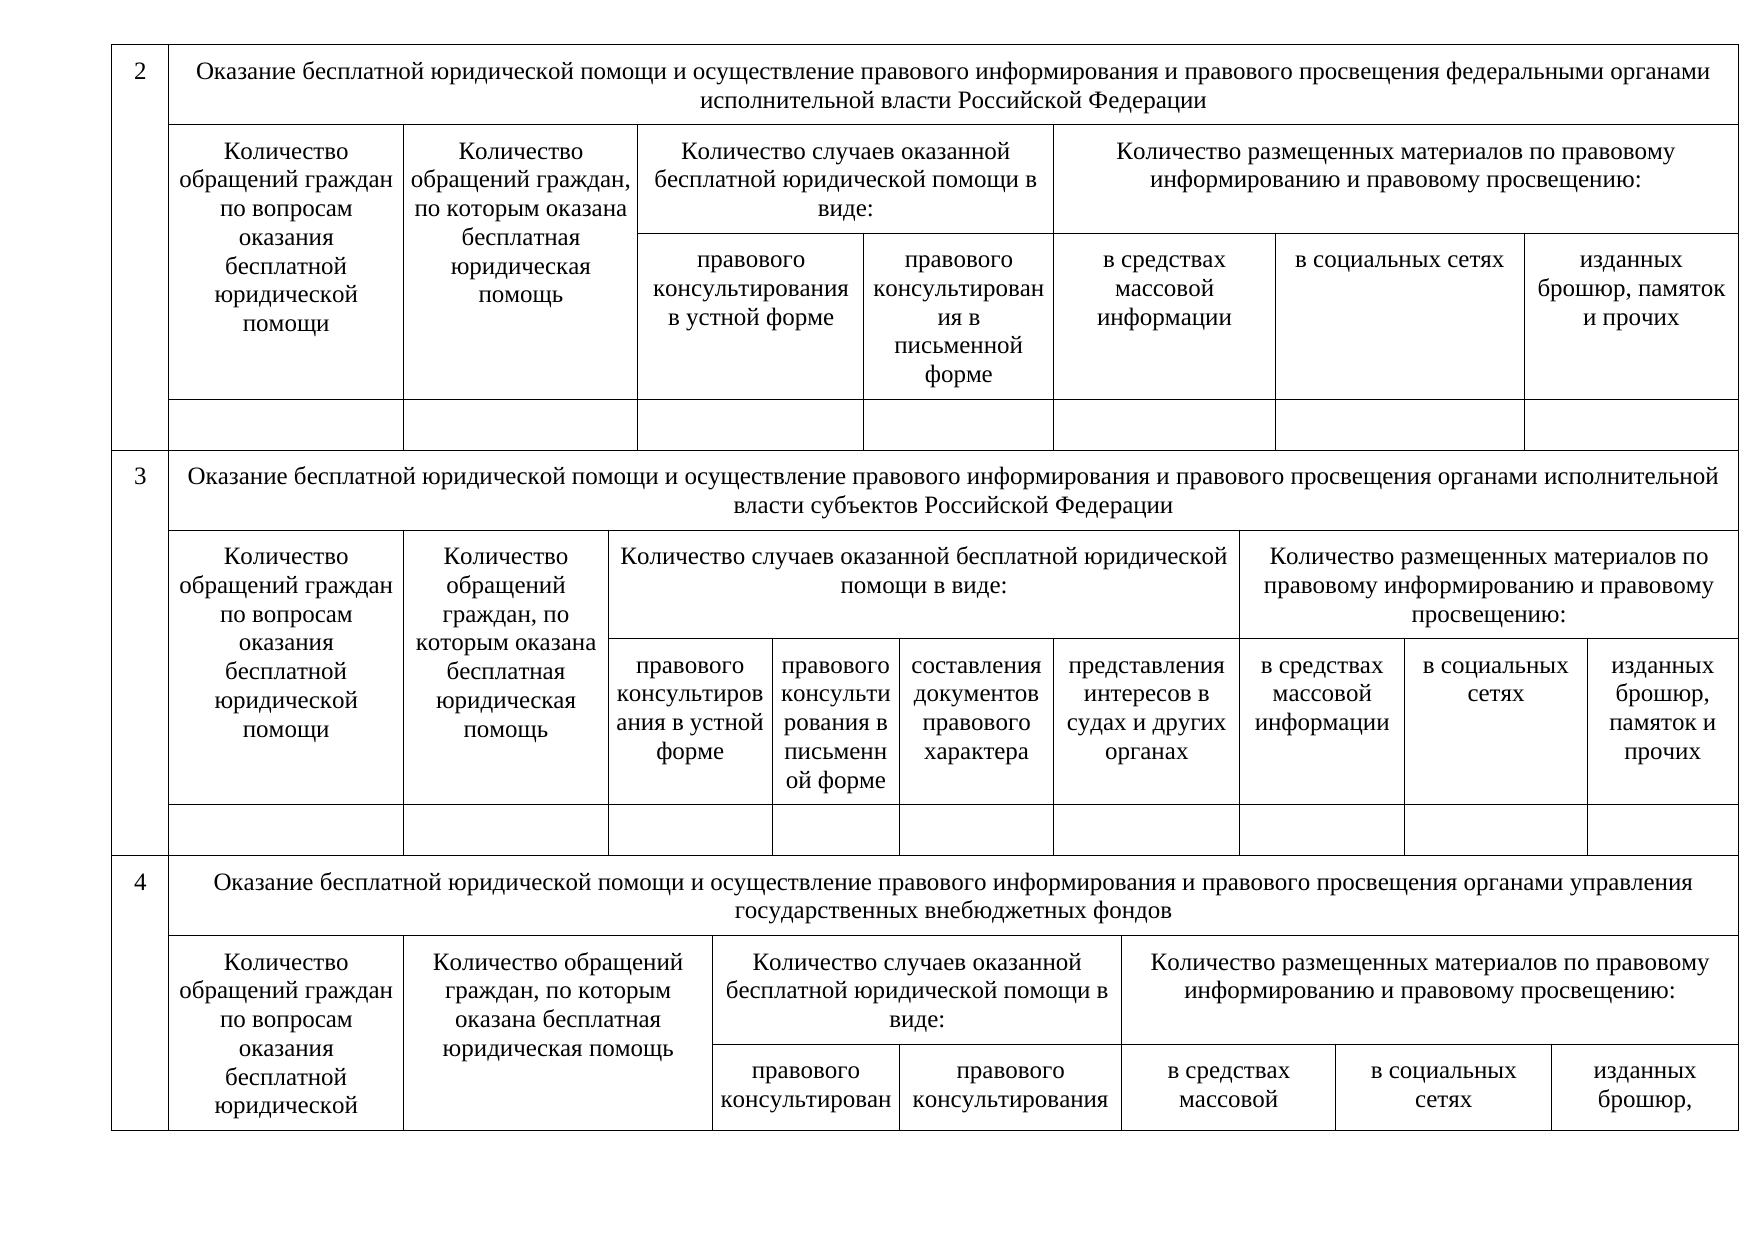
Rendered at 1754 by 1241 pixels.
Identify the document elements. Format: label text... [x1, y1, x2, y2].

table_cell 3 [112, 451, 168, 855]
table_cell [638, 400, 863, 450]
table_cell Количество размещенных материалов по правовому информированию и правовому просвещению: [1054, 125, 1738, 233]
table_cell [1525, 400, 1738, 450]
table_cell [169, 400, 403, 450]
table_cell изданных брошюр, памяток и прочих [1525, 234, 1738, 399]
table_cell [1054, 805, 1239, 855]
table_cell Количество обращений граждан, по которым оказана бесплатная юридическая помощь [404, 936, 712, 1130]
table_cell [1405, 805, 1587, 855]
table_cell Количество случаев оказанной бесплатной юридической помощи в виде: [713, 936, 1121, 1043]
table_cell 2 [112, 45, 168, 450]
table_cell [1276, 400, 1524, 450]
table_cell Количество случаев оказанной бесплатной юридической помощи в виде: [609, 531, 1239, 638]
table_cell [169, 805, 403, 855]
table_cell [864, 400, 1053, 450]
table_cell Количество обращений граждан по вопросам оказания бесплатной юридической помощи [169, 936, 403, 1130]
table_cell составления документов правового характера [900, 639, 1053, 804]
table_cell [900, 805, 1053, 855]
table_cell Количество обращений граждан, по которым оказана бесплатная юридическая помощь [404, 531, 608, 804]
table_cell Оказание бесплатной юридической помощи и осуществление правового информирования и правового просвещения органами исполнительной власти субъектов Российской Федерации [169, 451, 1738, 529]
table_cell в социальных сетях [1405, 639, 1587, 804]
table_cell правового консультирования в устной форме [638, 234, 863, 399]
table_cell 4 [112, 856, 168, 1130]
table_cell Количество размещенных материалов по правовому информированию и правовому просвещению: [1240, 531, 1738, 638]
table_cell правового консультирования в устной форме [609, 639, 772, 804]
table_cell Количество размещенных материалов по правовому информированию и правовому просвещению: [1122, 936, 1738, 1043]
table_cell правового консультирования в письменной форме [864, 234, 1053, 399]
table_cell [1552, 1045, 1738, 1130]
table_cell в социальных сетях [1276, 234, 1524, 399]
table_cell Оказание бесплатной юридической помощи и осуществление правового информирования и правового просвещения органами управления государственных внебюджетных фондов [169, 856, 1738, 935]
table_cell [713, 1045, 899, 1130]
table_cell в социальных сетях [1336, 1045, 1551, 1130]
table_cell изданных брошюр, памяток и прочих [1588, 639, 1738, 804]
table_cell Количество обращений граждан по вопросам оказания бесплатной юридической помощи [169, 125, 403, 399]
table_cell [773, 805, 899, 855]
table_cell [1240, 805, 1404, 855]
table_cell представления интересов в судах и других органах [1054, 639, 1239, 804]
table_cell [1122, 1045, 1335, 1130]
table_cell [1054, 400, 1275, 450]
table_cell Оказание бесплатной юридической помощи и осуществление правового информирования и правового просвещения федеральными органами исполнительной власти Российской Федерации [169, 45, 1738, 124]
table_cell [900, 1045, 1121, 1130]
table_cell в средствах массовой информации [1054, 234, 1275, 399]
table_cell в средствах массовой информации [1240, 639, 1404, 804]
table_cell Количество обращений граждан, по которым оказана бесплатная юридическая помощь [404, 125, 637, 399]
table_cell [609, 805, 772, 855]
table_cell [1588, 805, 1738, 855]
table_cell правового консультирования в письменной форме [773, 639, 899, 804]
table_cell Количество обращений граждан по вопросам оказания бесплатной юридической помощи [169, 531, 403, 804]
table_cell Количество случаев оказанной бесплатной юридической помощи в виде: [638, 125, 1053, 233]
table_cell [404, 805, 608, 855]
table_cell [404, 400, 637, 450]
